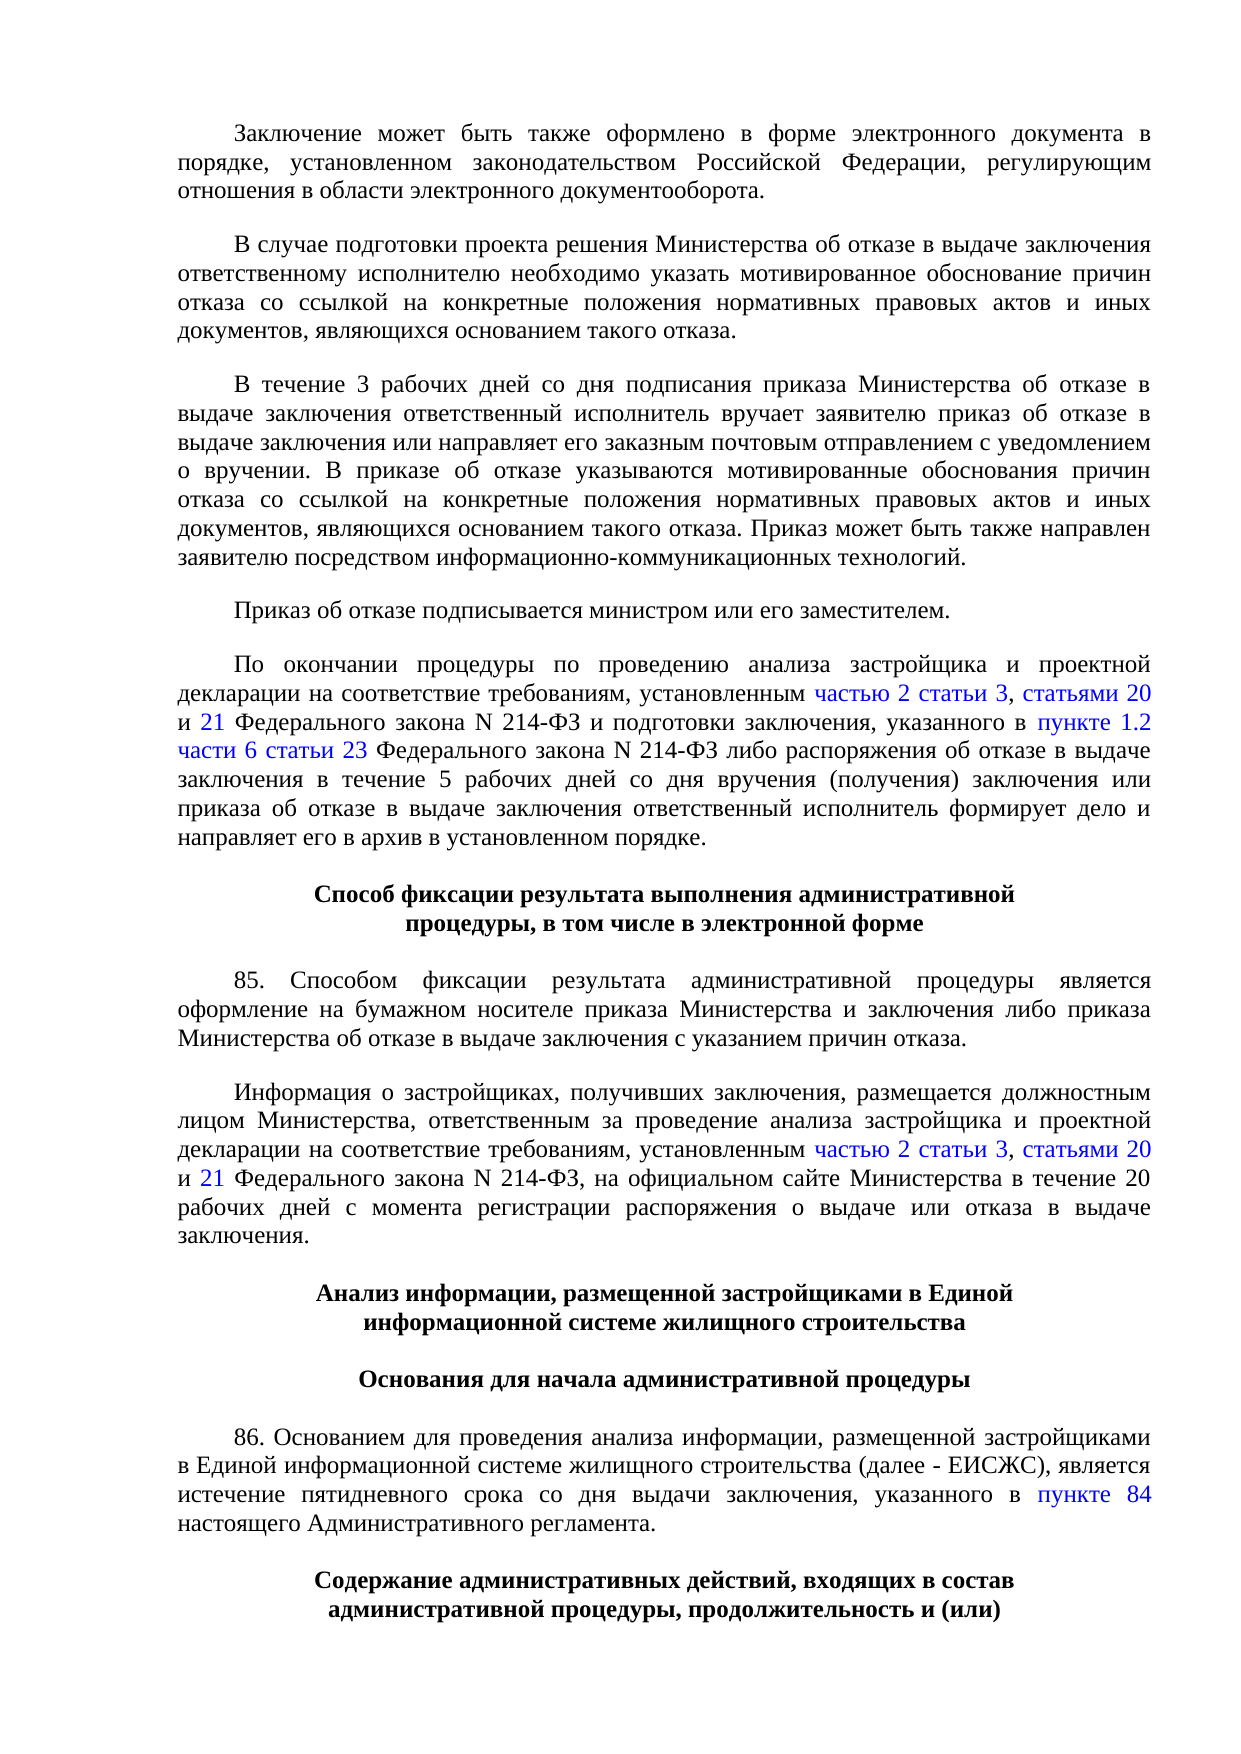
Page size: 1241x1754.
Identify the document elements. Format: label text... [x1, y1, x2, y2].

text Информация о застройщиках, получивших заключения, размещается должностным лицом Министерства, ответственным за проведение анализа застройщика и проектной декларации на соответствие требованиям, установленным частью 2 статьи 3, статьями 20 и 21 Федерального закона N 214-ФЗ, на официальном сайте Министерства в течение 20 рабочих дней с момента регистрации распоряжения о выдаче или отказа в выдаче заключения. [177, 1077, 1152, 1249]
title Способ фиксации результата выполнения административной [177, 879, 1152, 908]
text В течение 3 рабочих дней со дня подписания приказа Министерства об отказе в выдаче заключения ответственный исполнитель вручает заявителю приказ об отказе в выдаче заключения или направляет его заказным почтовым отправлением с уведомлением о вручении. В приказе об отказе указываются мотивированные обоснования причин отказа со ссылкой на конкретные положения нормативных правовых актов и иных документов, являющихся основанием такого отказа. Приказ может быть также направлен заявителю посредством информационно-коммуникационных технологий. [177, 369, 1152, 571]
title Анализ информации, размещенной застройщиками в Единой [177, 1278, 1152, 1307]
title Содержание административных действий, входящих в состав [177, 1566, 1152, 1594]
text 85. Способом фиксации результата административной процедуры является оформление на бумажном носителе приказа Министерства и заключения либо приказа Министерства об отказе в выдаче заключения с указанием причин отказа. [177, 966, 1152, 1052]
title Основания для начала административной процедуры [177, 1364, 1152, 1393]
text Приказ об отказе подписывается министром или его заместителем. [177, 596, 1152, 624]
text В случае подготовки проекта решения Министерства об отказе в выдаче заключения ответственному исполнителю необходимо указать мотивированное обоснование причин отказа со ссылкой на конкретные положения нормативных правовых актов и иных документов, являющихся основанием такого отказа. [177, 229, 1152, 344]
text 86. Основанием для проведения анализа информации, размещенной застройщиками в Единой информационной системе жилищного строительства (далее - ЕИСЖС), является истечение пятидневного срока со дня выдачи заключения, указанного в пункте 84 настоящего Административного регламента. [177, 1422, 1152, 1537]
text По окончании процедуры по проведению анализа застройщика и проектной декларации на соответствие требованиям, установленным частью 2 статьи 3, статьями 20 и 21 Федерального закона N 214-ФЗ и подготовки заключения, указанного в пункте 1.2 части 6 статьи 23 Федерального закона N 214-ФЗ либо распоряжения об отказе в выдаче заключения в течение 5 рабочих дней со дня вручения (получения) заключения или приказа об отказе в выдаче заключения ответственный исполнитель формирует дело и направляет его в архив в установленном порядке. [177, 649, 1152, 851]
text Заключение может быть также оформлено в форме электронного документа в порядке, установленном законодательством Российской Федерации, регулирующим отношения в области электронного документооборота. [177, 118, 1152, 204]
title информационной системе жилищного строительства [177, 1307, 1152, 1336]
title процедуры, в том числе в электронной форме [177, 908, 1152, 937]
title административной процедуры, продолжительность и (или) [177, 1594, 1152, 1623]
